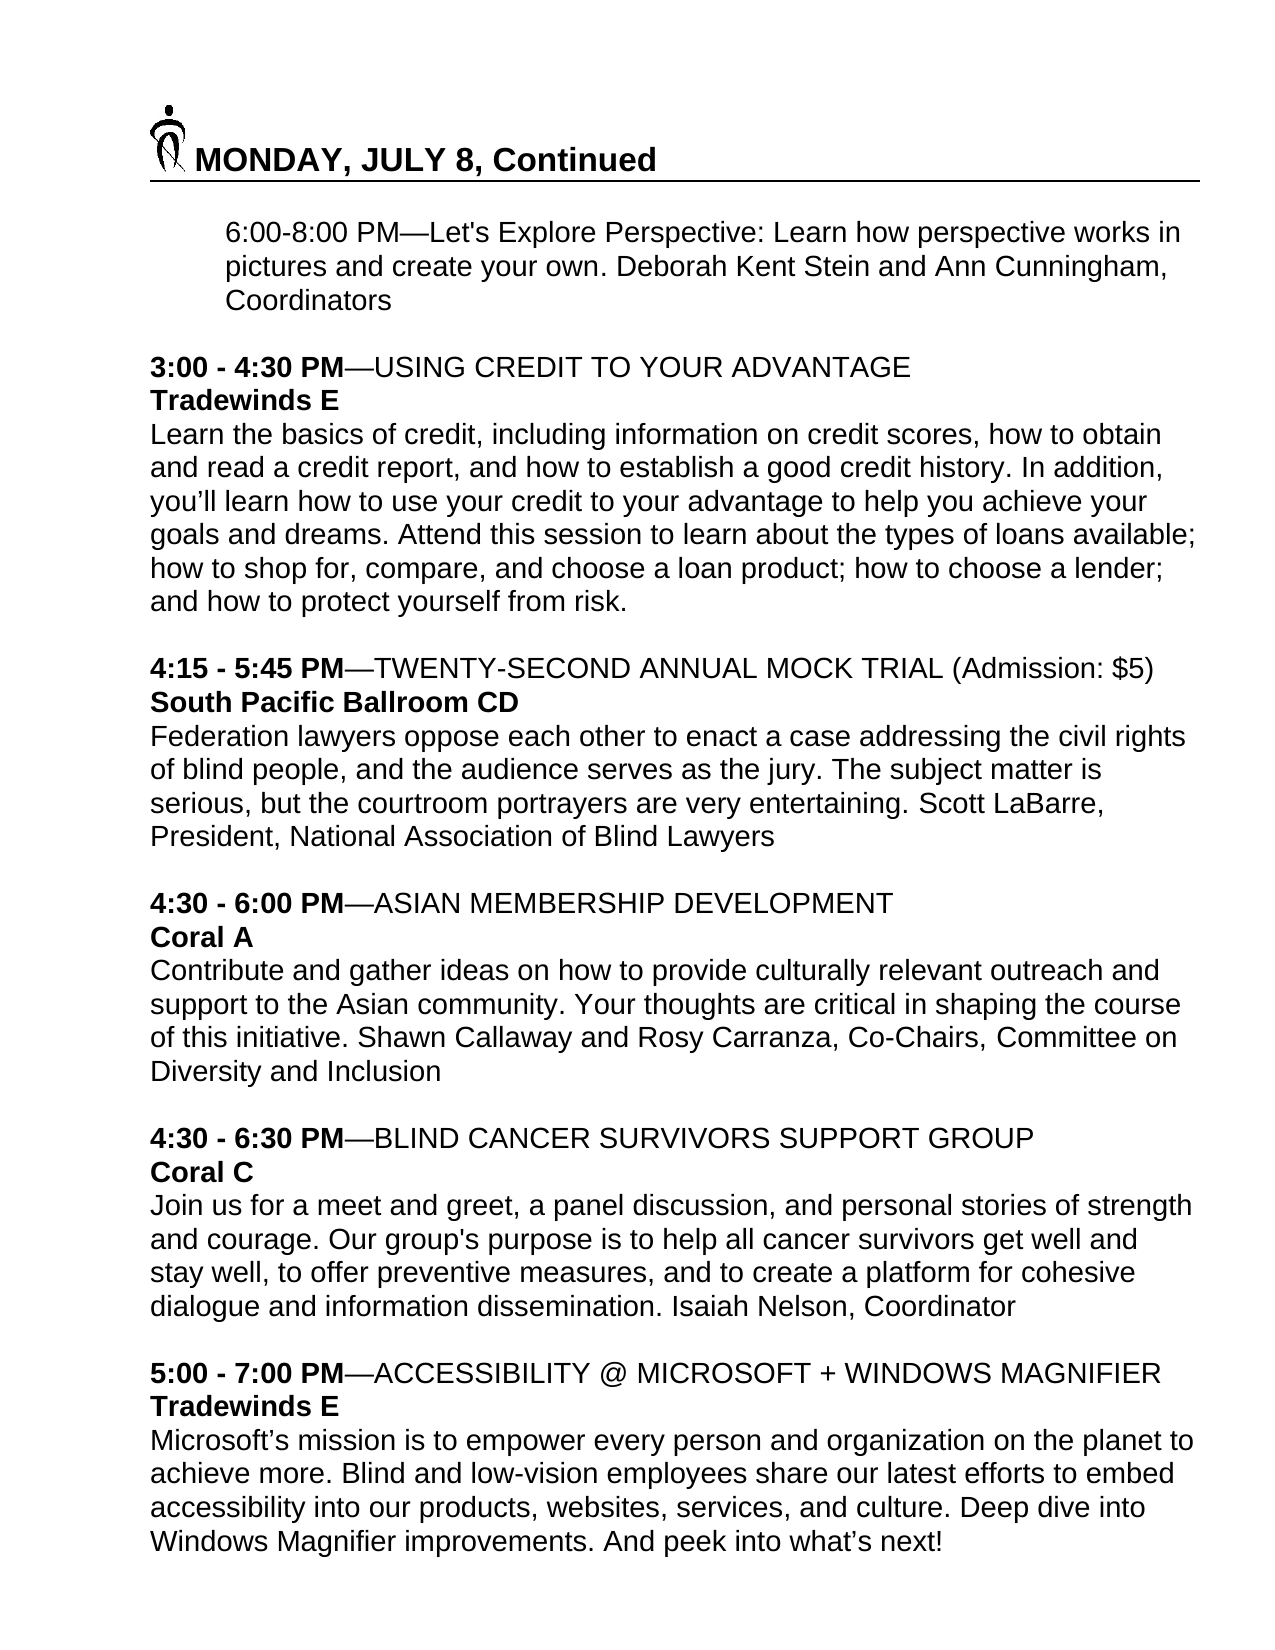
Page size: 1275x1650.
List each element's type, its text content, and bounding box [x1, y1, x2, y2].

subtitle MONDAY, JULY 8, Continued [150, 105, 1200, 180]
text Microsoft’s mission is to empower every person and organization on the planet to achieve more. Blind and low-vision employees share our latest efforts to embed accessibility into our products, websites, services, and culture. Deep dive into Windows Magnifier improvements. And peek into what’s next! [150, 1423, 1200, 1557]
picture [150, 105, 185, 172]
text 5:00 - 7:00 PM—ACCESSIBILITY @ MICROSOFT + WINDOWS MAGNIFIER [150, 1356, 1200, 1389]
text 6:00-8:00 PM—Let's Explore Perspective: Learn how perspective works in pictures and create your own. Deborah Kent Stein and Ann Cunningham, Coordinators [225, 216, 1200, 316]
text 4:30 - 6:00 PM—ASIAN MEMBERSHIP DEVELOPMENT [150, 886, 1200, 920]
text Coral C [150, 1155, 1200, 1188]
text Join us for a meet and greet, a panel discussion, and personal stories of strength and courage. Our group's purpose is to help all cancer survivors get well and stay well, to offer preventive measures, and to create a platform for cohesive dialogue and information dissemination. Isaiah Nelson, Coordinator [150, 1188, 1200, 1322]
text Federation lawyers oppose each other to enact a case addressing the civil rights of blind people, and the audience serves as the jury. The subject matter is serious, but the courtroom portrayers are very entertaining. Scott LaBarre, President, National Association of Blind Lawyers [150, 719, 1200, 853]
text Learn the basics of credit, including information on credit scores, how to obtain and read a credit report, and how to establish a good credit history. In addition, you’ll learn how to use your credit to your advantage to help you achieve your goals and dreams. Attend this session to learn about the types of loans available; how to shop for, compare, and choose a loan product; how to choose a lender; and how to protect yourself from risk. [150, 417, 1200, 618]
text Tradewinds E [150, 1389, 1200, 1423]
text 4:30 - 6:30 PM—BLIND CANCER SURVIVORS SUPPORT GROUP [150, 1121, 1200, 1155]
text South Pacific Ballroom CD [150, 685, 1200, 719]
text Tradewinds E [150, 383, 1200, 417]
text Contribute and gather ideas on how to provide culturally relevant outreach and support to the Asian community. Your thoughts are critical in shaping the course of this initiative. Shawn Callaway and Rosy Carranza, Co-Chairs, Committee on Diversity and Inclusion [150, 953, 1200, 1088]
text Coral A [150, 920, 1200, 953]
text 3:00 - 4:30 PM—USING CREDIT TO YOUR ADVANTAGE [150, 350, 1200, 383]
text 4:15 - 5:45 PM—TWENTY-SECOND ANNUAL MOCK TRIAL (Admission: $5) [150, 652, 1200, 685]
